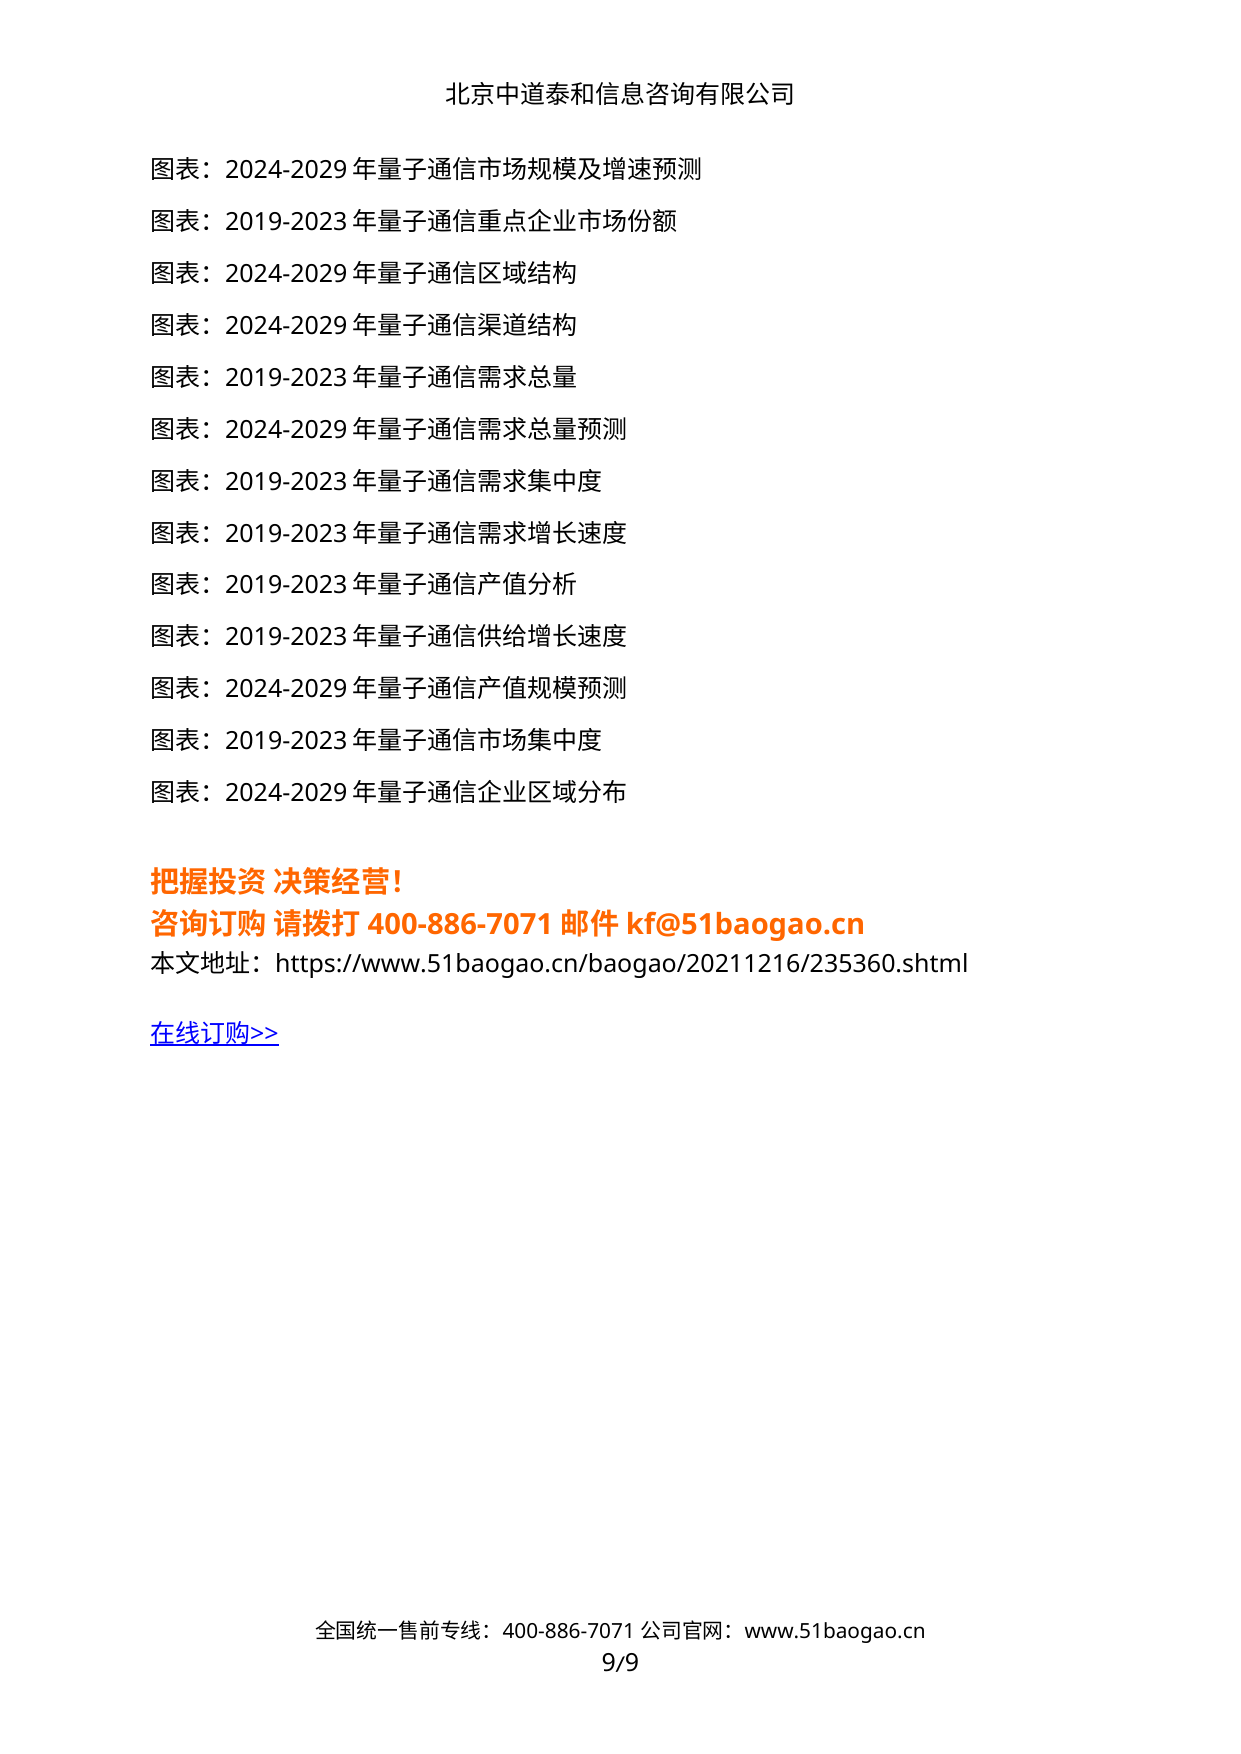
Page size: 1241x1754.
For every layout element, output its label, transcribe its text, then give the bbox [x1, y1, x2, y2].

text 图表：2024-2029年量子通信需求总量预测 [150, 409, 1090, 446]
text 图表：2019-2023年量子通信供给增长速度 [150, 617, 1090, 653]
text 图表：2024-2029年量子通信区域结构 [150, 254, 1090, 290]
text 图表：2019-2023年量子通信需求总量 [150, 357, 1090, 394]
text 图表：2019-2023年量子通信市场集中度 [150, 721, 1090, 757]
text 图表：2019-2023年量子通信需求集中度 [150, 461, 1090, 497]
text 图表：2024-2029年量子通信市场规模及增速预测 [150, 150, 1090, 186]
text 图表：2019-2023年量子通信产值分析 [150, 565, 1090, 601]
text 图表：2024-2029年量子通信产值规模预测 [150, 669, 1090, 705]
text 图表：2019-2023年量子通信重点企业市场份额 [150, 202, 1090, 238]
text 图表：2024-2029年量子通信渠道结构 [150, 306, 1090, 342]
text 把握投资 决策经营！咨询订购 请拨打 400-886-7071 邮件 kf@51baogao.cn本文地址：https://www.51baogao.cn/baogao/20211216/235360.shtml [150, 824, 1090, 979]
text 图表：2019-2023年量子通信需求增长速度 [150, 513, 1090, 549]
text 图表：2024-2029年量子通信企业区域分布 [150, 772, 1090, 809]
text 在线订购>> [150, 979, 1090, 1050]
